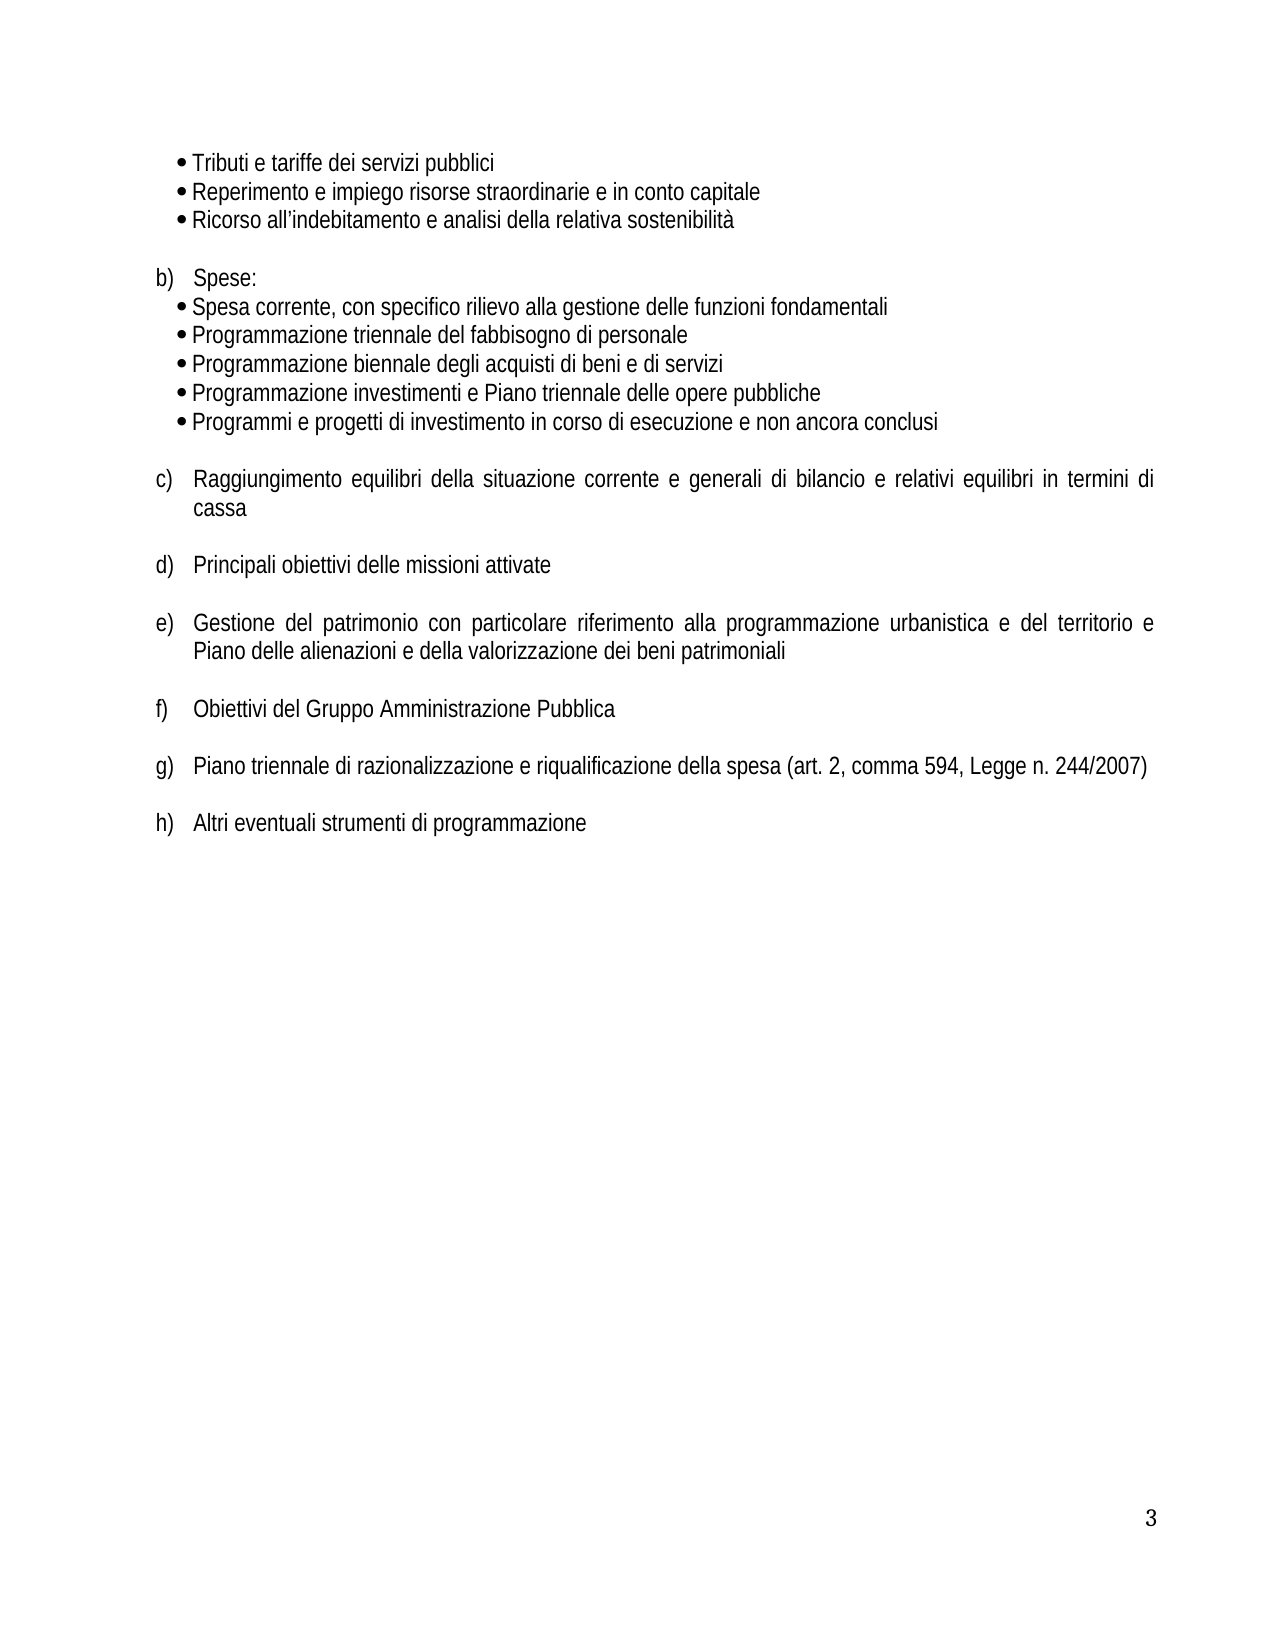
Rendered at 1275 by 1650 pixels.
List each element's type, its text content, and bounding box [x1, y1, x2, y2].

list Spese: [156, 263, 1157, 291]
list Principali obiettivi delle missioni attivate [156, 550, 1157, 579]
list Raggiungimento equilibri della situazione corrente e generali di bilancio e relativi equilibri in termini di cassa [156, 464, 1157, 522]
list Obiettivi del Gruppo Amministrazione Pubblica [156, 693, 1157, 722]
list Gestione del patrimonio con particolare riferimento alla programmazione urbanistica e del territorio e Piano delle alienazioni e della valorizzazione dei beni patrimoniali [156, 608, 1157, 665]
list Programmazione triennale del fabbisogno di personale [177, 320, 1157, 349]
list Programmi e progetti di investimento in corso di esecuzione e non ancora conclusi [177, 407, 1157, 436]
list Programmazione investimenti e Piano triennale delle opere pubbliche [177, 378, 1157, 407]
list Reperimento e impiego risorse straordinarie e in conto capitale [177, 176, 1157, 205]
list Programmazione biennale degli acquisti di beni e di servizi [177, 349, 1157, 378]
list Altri eventuali strumenti di programmazione [156, 808, 1157, 837]
list Spesa corrente, con specifico rilievo alla gestione delle funzioni fondamentali [177, 291, 1157, 320]
list Piano triennale di razionalizzazione e riqualificazione della spesa (art. 2, comma 594, Legge n. 244/2007) [156, 751, 1157, 779]
list Ricorso all’indebitamento e analisi della relativa sostenibilità [177, 205, 1157, 234]
list Tributi e tariffe dei servizi pubblici [177, 148, 1157, 176]
